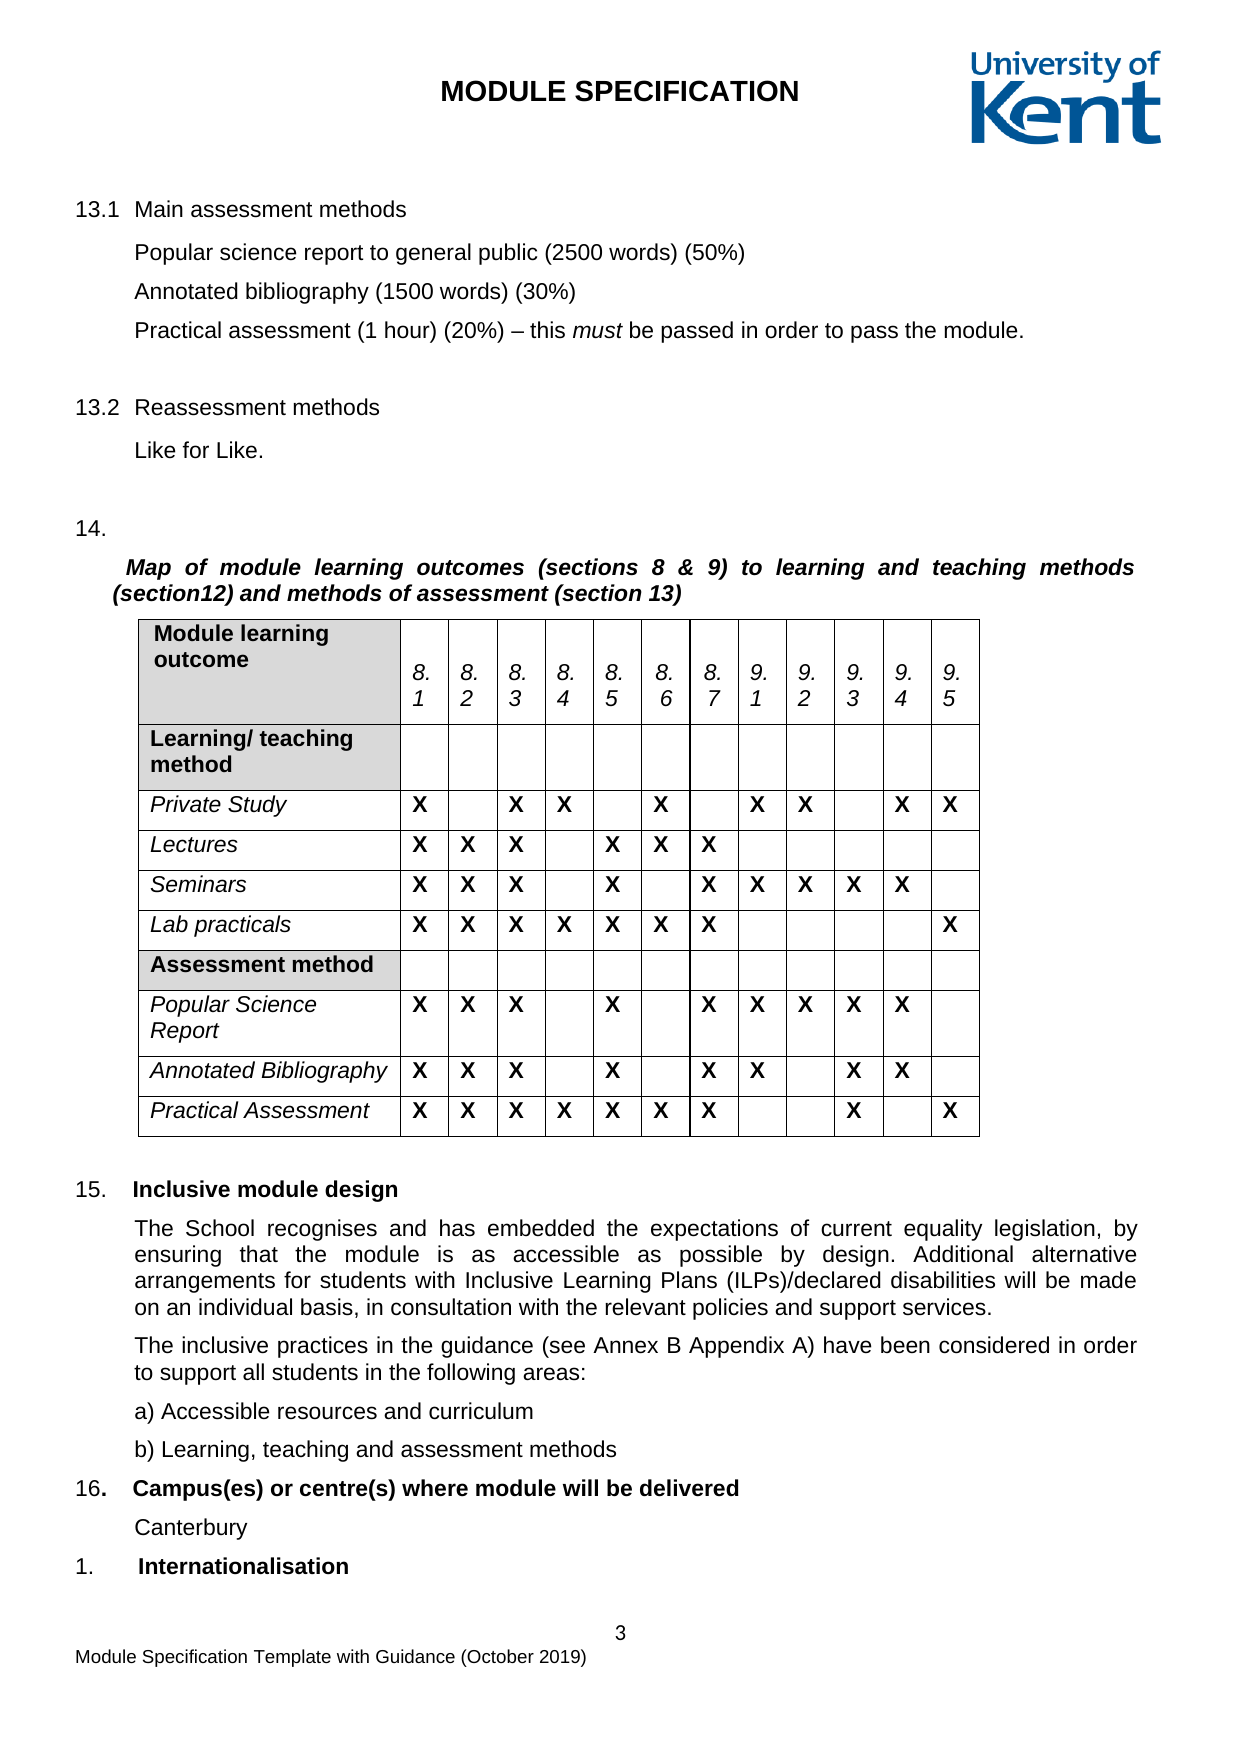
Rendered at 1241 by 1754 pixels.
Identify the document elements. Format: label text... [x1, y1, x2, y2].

table_cell [498, 951, 545, 990]
table_cell [835, 791, 883, 830]
text Annotated bibliography (1500 words) (30%) [75, 278, 1138, 304]
table_cell X [739, 1057, 786, 1096]
table_cell [787, 1057, 834, 1096]
table_cell [739, 1097, 786, 1136]
text The inclusive practices in the guidance (see Annex B Appendix A) have been considered in order to support all students in the following areas: [134, 1332, 1138, 1385]
table_cell [546, 871, 593, 910]
table_cell [691, 951, 738, 990]
table_cell X [691, 991, 738, 1056]
table_cell X [401, 1057, 448, 1096]
table_cell [449, 725, 497, 790]
table_cell X [691, 831, 738, 870]
table_cell [546, 991, 593, 1056]
table_header 8.6 [642, 620, 689, 724]
table_cell [401, 951, 448, 990]
table_header 9.1 [739, 620, 786, 724]
table_cell Lectures [139, 831, 400, 870]
table_cell [739, 911, 786, 950]
table_cell X [498, 791, 545, 830]
table_header 9.3 [835, 620, 883, 724]
table_cell [932, 725, 979, 790]
table_cell X [642, 831, 689, 870]
table_cell X [884, 791, 931, 830]
table_cell [884, 951, 931, 990]
table_cell X [401, 831, 448, 870]
table_cell X [787, 991, 834, 1056]
table_cell [932, 991, 979, 1056]
table_cell X [739, 871, 786, 910]
table_cell X [642, 911, 689, 950]
table_cell X [835, 871, 883, 910]
table_cell Assessment method [139, 951, 400, 990]
table_cell [787, 1097, 834, 1136]
table_cell X [642, 791, 689, 830]
table_cell [787, 951, 834, 990]
table_cell X [835, 991, 883, 1056]
table_cell X [594, 991, 641, 1056]
table_cell [594, 951, 641, 990]
table_cell X [884, 871, 931, 910]
table_cell [401, 725, 448, 790]
table_cell X [932, 791, 979, 830]
table_cell X [691, 1057, 738, 1096]
table_cell [787, 725, 834, 790]
table_cell [932, 871, 979, 910]
table_cell X [884, 991, 931, 1056]
table_cell X [594, 1097, 641, 1136]
table_cell [932, 1057, 979, 1096]
table_cell X [449, 1097, 497, 1136]
text Map of module learning outcomes (sections 8 & 9) to learning and teaching methods (section12) and methods of assessment (section 13) [112, 554, 1138, 606]
table_header 8.2 [449, 620, 497, 724]
table_cell [642, 725, 689, 790]
table_cell [546, 1057, 593, 1096]
table_cell X [498, 871, 545, 910]
table_cell Lab practicals [139, 911, 400, 950]
table_cell X [739, 991, 786, 1056]
text 16. Campus(es) or centre(s) where module will be delivered [75, 1475, 1138, 1502]
table_header 8.7 [691, 620, 738, 724]
table_cell X [498, 991, 545, 1056]
table_cell X [932, 1097, 979, 1136]
table_cell X [787, 791, 834, 830]
table_cell [449, 951, 497, 990]
table_cell Learning/ teaching method [139, 725, 400, 790]
table_cell X [932, 911, 979, 950]
table_cell [498, 725, 545, 790]
table_cell X [401, 911, 448, 950]
text 14. [75, 515, 1138, 541]
table_cell [642, 1057, 689, 1096]
table_cell Practical Assessment [139, 1097, 400, 1136]
table_cell [642, 991, 689, 1056]
table_cell X [449, 831, 497, 870]
text 15. Inclusive module design [75, 1176, 1138, 1202]
table_cell Annotated Bibliography [139, 1057, 400, 1096]
text 13.2 Reassessment methods [75, 394, 1165, 421]
table_cell [594, 791, 641, 830]
table_cell X [642, 1097, 689, 1136]
list Internationalisation [75, 1553, 1138, 1579]
table_cell [642, 871, 689, 910]
table_cell X [498, 831, 545, 870]
table_cell X [498, 1057, 545, 1096]
table_cell X [401, 791, 448, 830]
table_cell X [691, 1097, 738, 1136]
table_cell [546, 831, 593, 870]
table_cell [884, 911, 931, 950]
text Practical assessment (1 hour) (20%) – this must be passed in order to pass the module. [75, 317, 1138, 343]
table_cell X [401, 1097, 448, 1136]
table_cell [932, 831, 979, 870]
table_cell X [546, 1097, 593, 1136]
table_cell [739, 725, 786, 790]
table_cell X [498, 911, 545, 950]
table_cell X [835, 1057, 883, 1096]
text b) Learning, teaching and assessment methods [134, 1436, 1138, 1463]
table_cell [739, 831, 786, 870]
table_cell X [401, 991, 448, 1056]
table_cell X [594, 911, 641, 950]
table_cell [739, 951, 786, 990]
table_cell [884, 831, 931, 870]
table_cell X [835, 1097, 883, 1136]
table_cell [835, 911, 883, 950]
picture [970, 48, 1163, 145]
table_header 9.2 [787, 620, 834, 724]
table_cell X [739, 791, 786, 830]
table_cell [835, 951, 883, 990]
list Main assessment methods [75, 196, 1165, 223]
table_cell X [884, 1057, 931, 1096]
table_cell [835, 725, 883, 790]
table_header 8.3 [498, 620, 545, 724]
table_cell X [498, 1097, 545, 1136]
table_cell [787, 831, 834, 870]
table_cell [449, 791, 497, 830]
table_cell [691, 791, 738, 830]
text Popular science report to general public (2500 words) (50%) [134, 239, 1138, 265]
table_header 8.5 [594, 620, 641, 724]
table_cell X [449, 1057, 497, 1096]
table_cell X [546, 911, 593, 950]
table_header 9.4 [884, 620, 931, 724]
table_cell [642, 951, 689, 990]
table_cell X [449, 911, 497, 950]
table_cell X [401, 871, 448, 910]
table_cell [546, 725, 593, 790]
text Canterbury [134, 1514, 1138, 1541]
text The School recognises and has embedded the expectations of current equality legislation, by ensuring that the module is as accessible as possible by design. Additional alternative arrangements for students with Inclusive Learning Plans (ILPs)/declared disabilities will be made on an individual basis, in consultation with the relevant policies and support services. [134, 1214, 1138, 1320]
table_cell X [691, 871, 738, 910]
table_cell X [449, 991, 497, 1056]
table_cell [884, 1097, 931, 1136]
table_cell X [546, 791, 593, 830]
table_cell X [594, 871, 641, 910]
table_cell Private Study [139, 791, 400, 830]
table_cell Seminars [139, 871, 400, 910]
table_cell [884, 725, 931, 790]
table_cell X [787, 871, 834, 910]
table_cell [594, 725, 641, 790]
table_cell X [449, 871, 497, 910]
table_cell [787, 911, 834, 950]
table_header Module learning outcome [139, 620, 400, 724]
table_cell X [691, 911, 738, 950]
table_cell [546, 951, 593, 990]
table_cell X [594, 831, 641, 870]
table_header 9.5 [932, 620, 979, 724]
table_cell [835, 831, 883, 870]
table_header 8.4 [546, 620, 593, 724]
table_header 8.1 [401, 620, 448, 724]
text Like for Like. [134, 437, 1138, 463]
text a) Accessible resources and curriculum [134, 1398, 1138, 1424]
table_cell [932, 951, 979, 990]
table_cell X [594, 1057, 641, 1096]
table_cell [691, 725, 738, 790]
table_cell Popular Science Report [139, 991, 400, 1056]
